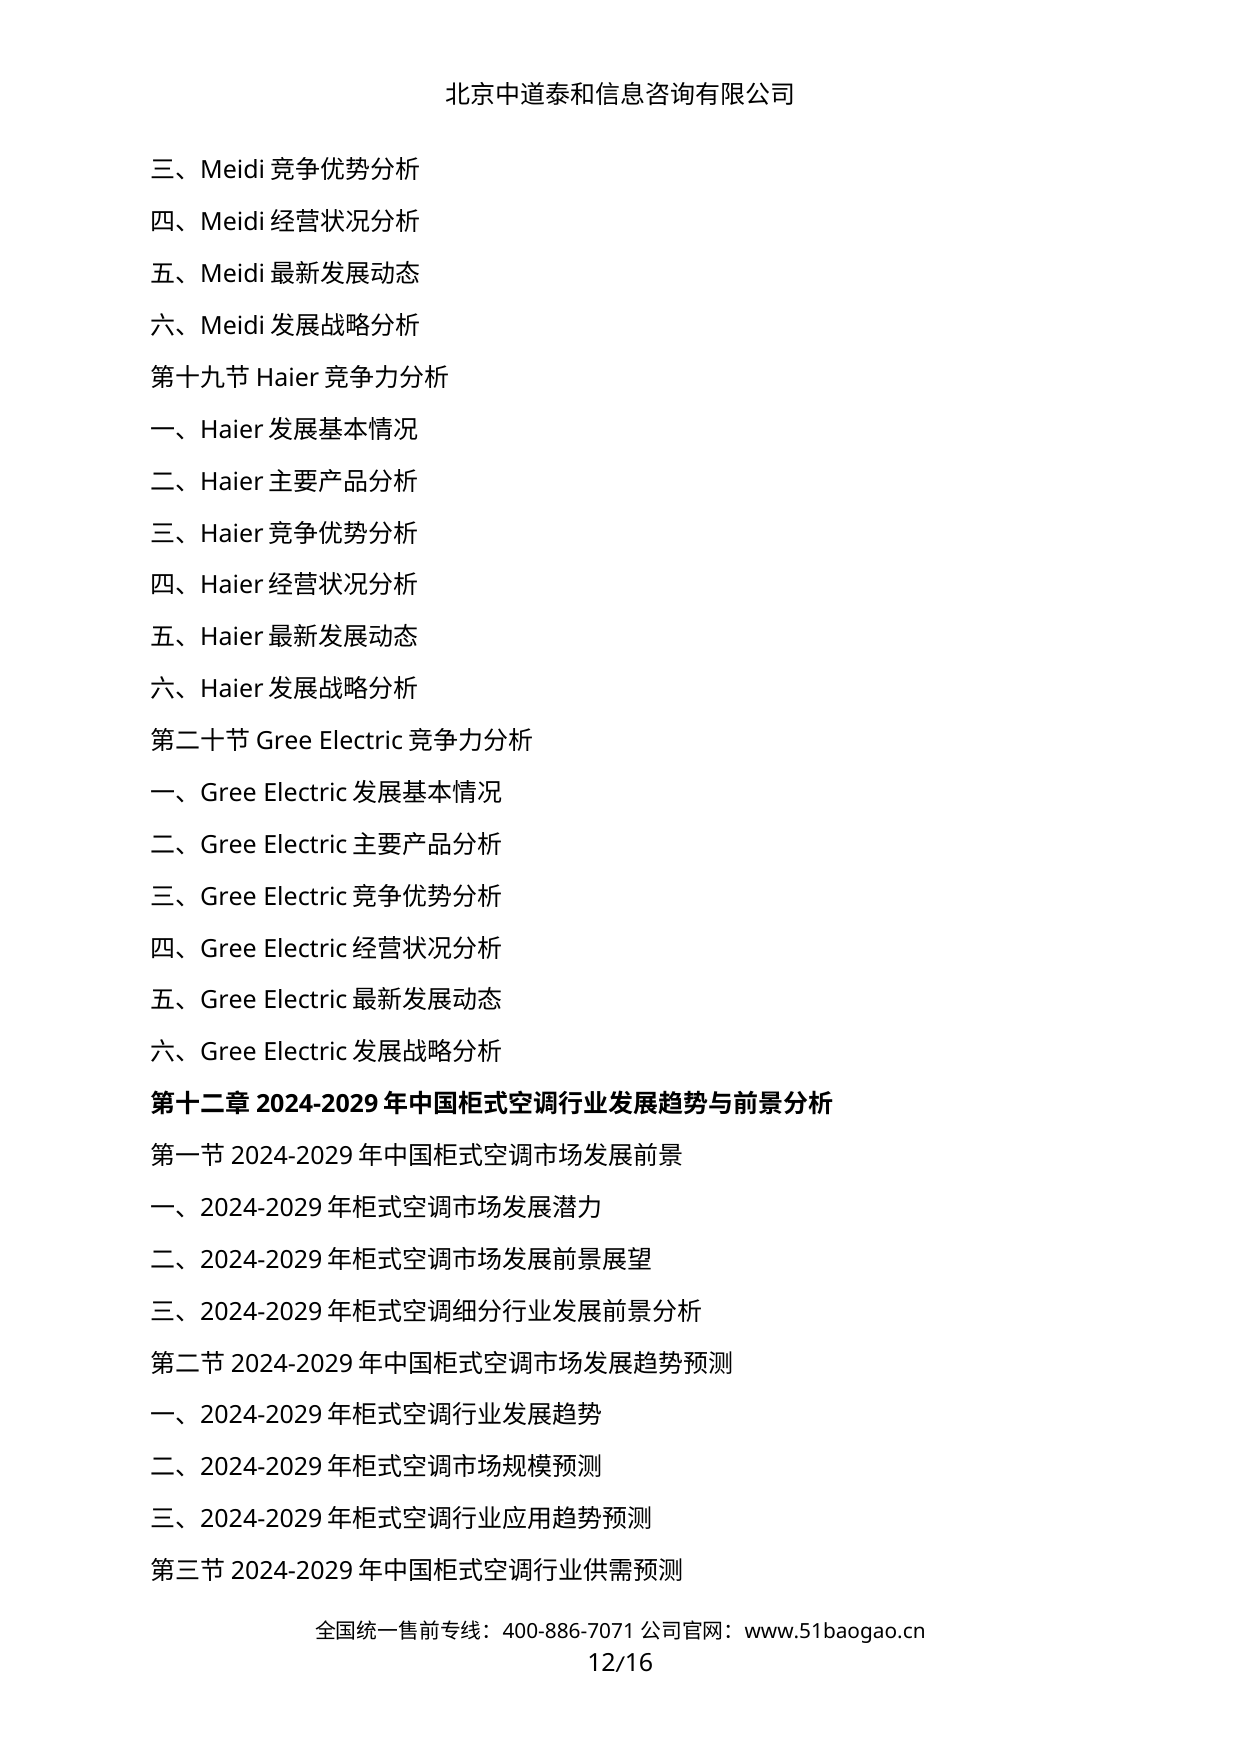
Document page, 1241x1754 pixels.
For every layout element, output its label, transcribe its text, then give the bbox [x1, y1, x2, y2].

text 三、Gree Electric竞争优势分析 [150, 876, 1090, 912]
text 四、Gree Electric经营状况分析 [150, 928, 1090, 964]
text 第二节 2024-2029年中国柜式空调市场发展趋势预测 [150, 1343, 1090, 1379]
text 六、Haier发展战略分析 [150, 669, 1090, 705]
text 四、Haier经营状况分析 [150, 565, 1090, 601]
text 第十二章 2024-2029年中国柜式空调行业发展趋势与前景分析 [150, 1084, 1090, 1120]
text 一、Haier发展基本情况 [150, 409, 1090, 446]
text 第十九节 Haier竞争力分析 [150, 357, 1090, 394]
text 五、Meidi最新发展动态 [150, 254, 1090, 290]
text 三、2024-2029年柜式空调行业应用趋势预测 [150, 1499, 1090, 1535]
text 五、Haier最新发展动态 [150, 617, 1090, 653]
text 六、Gree Electric发展战略分析 [150, 1032, 1090, 1068]
text 二、Gree Electric主要产品分析 [150, 824, 1090, 861]
text 第三节 2024-2029年中国柜式空调行业供需预测 [150, 1551, 1090, 1587]
text 二、2024-2029年柜式空调市场发展前景展望 [150, 1239, 1090, 1276]
text 二、2024-2029年柜式空调市场规模预测 [150, 1447, 1090, 1483]
text 一、2024-2029年柜式空调行业发展趋势 [150, 1395, 1090, 1431]
text 三、2024-2029年柜式空调细分行业发展前景分析 [150, 1291, 1090, 1327]
text 一、2024-2029年柜式空调市场发展潜力 [150, 1187, 1090, 1224]
text 四、Meidi经营状况分析 [150, 202, 1090, 238]
text 一、Gree Electric发展基本情况 [150, 772, 1090, 809]
text 三、Meidi竞争优势分析 [150, 150, 1090, 186]
text 第一节 2024-2029年中国柜式空调市场发展前景 [150, 1136, 1090, 1172]
text 二、Haier主要产品分析 [150, 461, 1090, 497]
text 六、Meidi发展战略分析 [150, 306, 1090, 342]
text 三、Haier竞争优势分析 [150, 513, 1090, 549]
text 五、Gree Electric最新发展动态 [150, 980, 1090, 1016]
text 第二十节 Gree Electric竞争力分析 [150, 721, 1090, 757]
